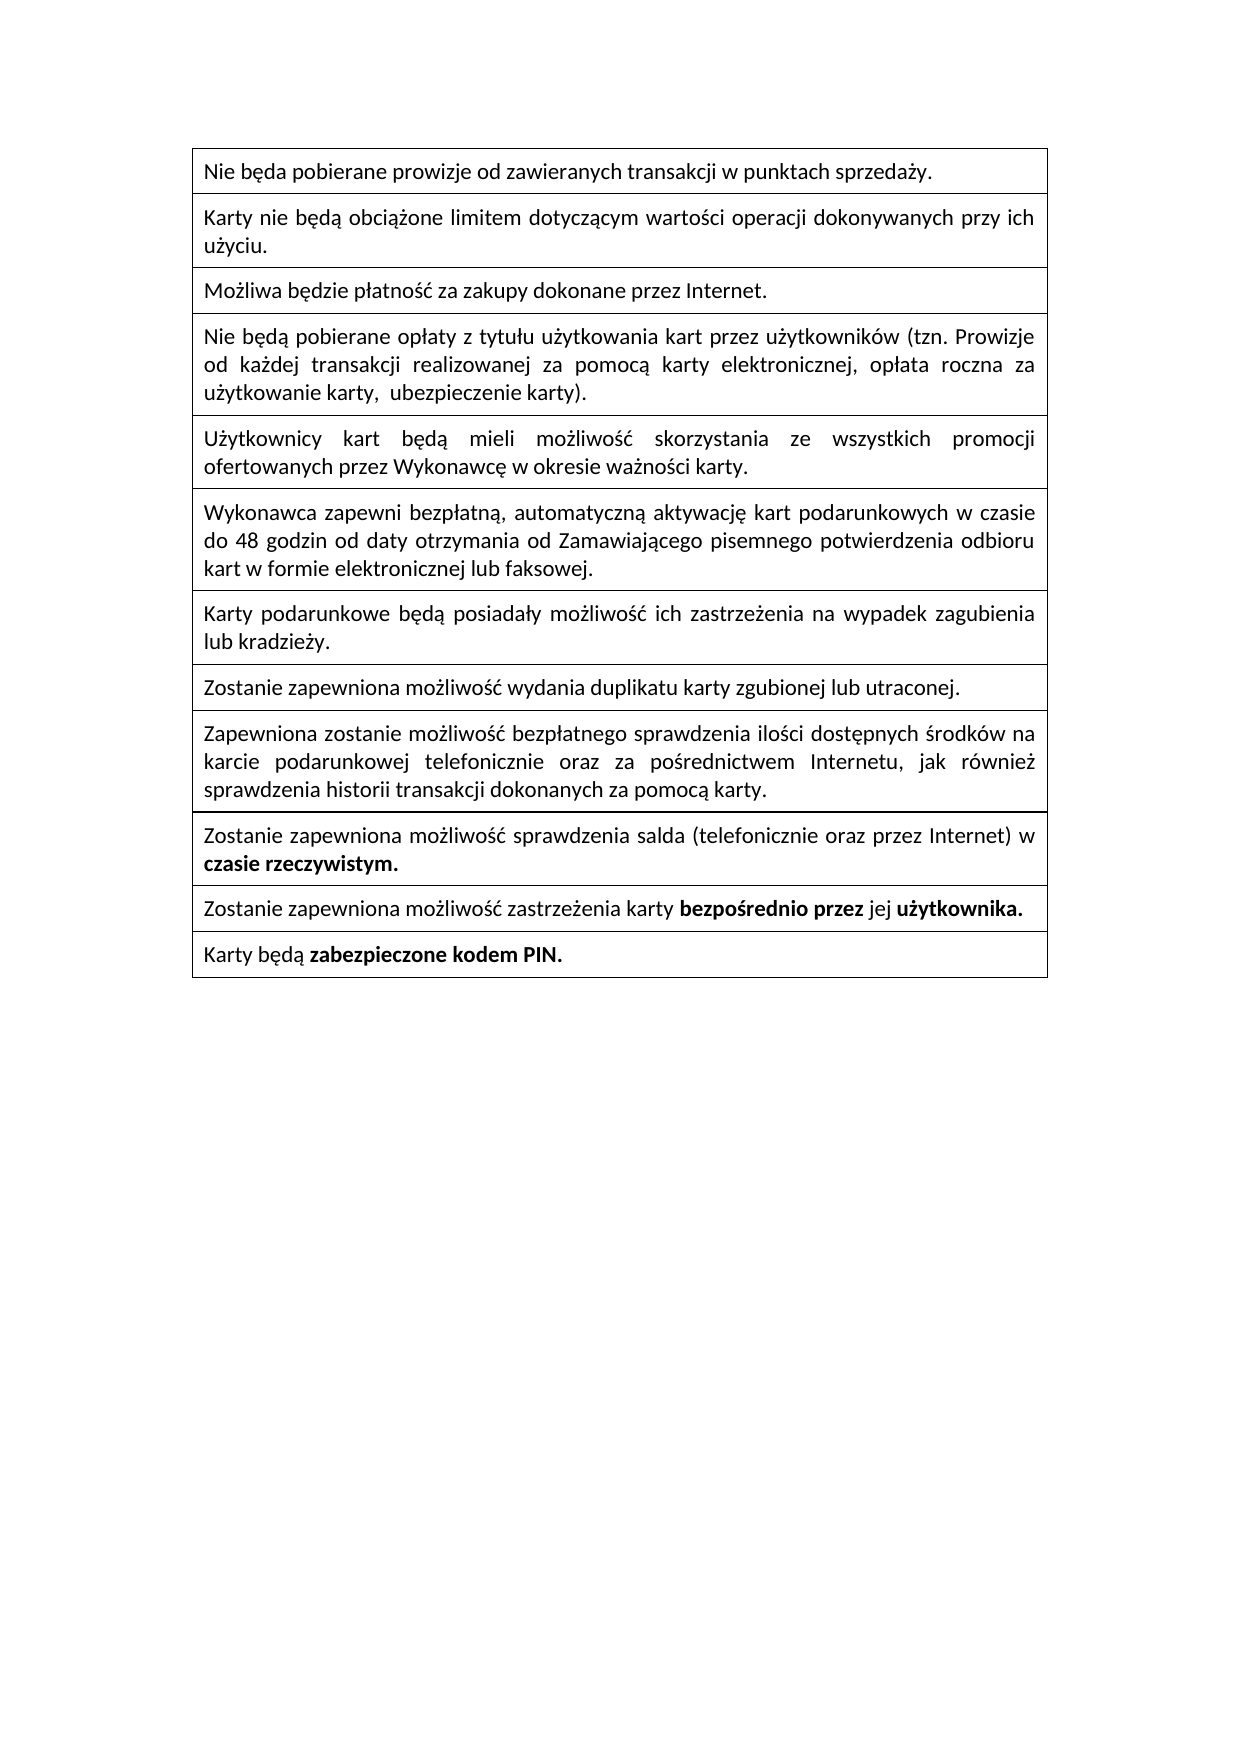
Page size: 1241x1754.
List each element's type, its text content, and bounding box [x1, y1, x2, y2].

table_cell Użytkownicy kart będą mieli możliwość skorzystania ze wszystkich promocji ofertowanych przez Wykonawcę w okresie ważności karty. [193, 416, 1047, 488]
table_cell Karty podarunkowe będą posiadały możliwość ich zastrzeżenia na wypadek zagubienia lub kradzieży. [193, 591, 1047, 664]
table_cell Nie będa pobierane prowizje od zawieranych transakcji w punktach sprzedaży. [193, 149, 1047, 193]
table_cell Zostanie zapewniona możliwość sprawdzenia salda (telefonicznie oraz przez Internet) w czasie rzeczywistym. [193, 813, 1047, 885]
table_cell Zostanie zapewniona możliwość zastrzeżenia karty bezpośrednio przez jej użytkownika. [193, 886, 1047, 931]
table_cell Możliwa będzie płatność za zakupy dokonane przez Internet. [193, 268, 1047, 313]
table_cell Zostanie zapewniona możliwość wydania duplikatu karty zgubionej lub utraconej. [193, 665, 1047, 709]
table_cell Karty nie będą obciążone limitem dotyczącym wartości operacji dokonywanych przy ich użyciu. [193, 194, 1047, 267]
table_cell Wykonawca zapewni bezpłatną, automatyczną aktywację kart podarunkowych w czasie do 48 godzin od daty otrzymania od Zamawiającego pisemnego potwierdzenia odbioru kart w formie elektronicznej lub faksowej. [193, 489, 1047, 590]
table_cell Nie będą pobierane opłaty z tytułu użytkowania kart przez użytkowników (tzn. Prowizje od każdej transakcji realizowanej za pomocą karty elektronicznej, opłata roczna za użytkowanie karty, ubezpieczenie karty). [193, 314, 1047, 414]
table_cell Karty będą zabezpieczone kodem PIN. [193, 932, 1047, 977]
table_cell Zapewniona zostanie możliwość bezpłatnego sprawdzenia ilości dostępnych środków na karcie podarunkowej telefonicznie oraz za pośrednictwem Internetu, jak również sprawdzenia historii transakcji dokonanych za pomocą karty. [193, 711, 1047, 811]
